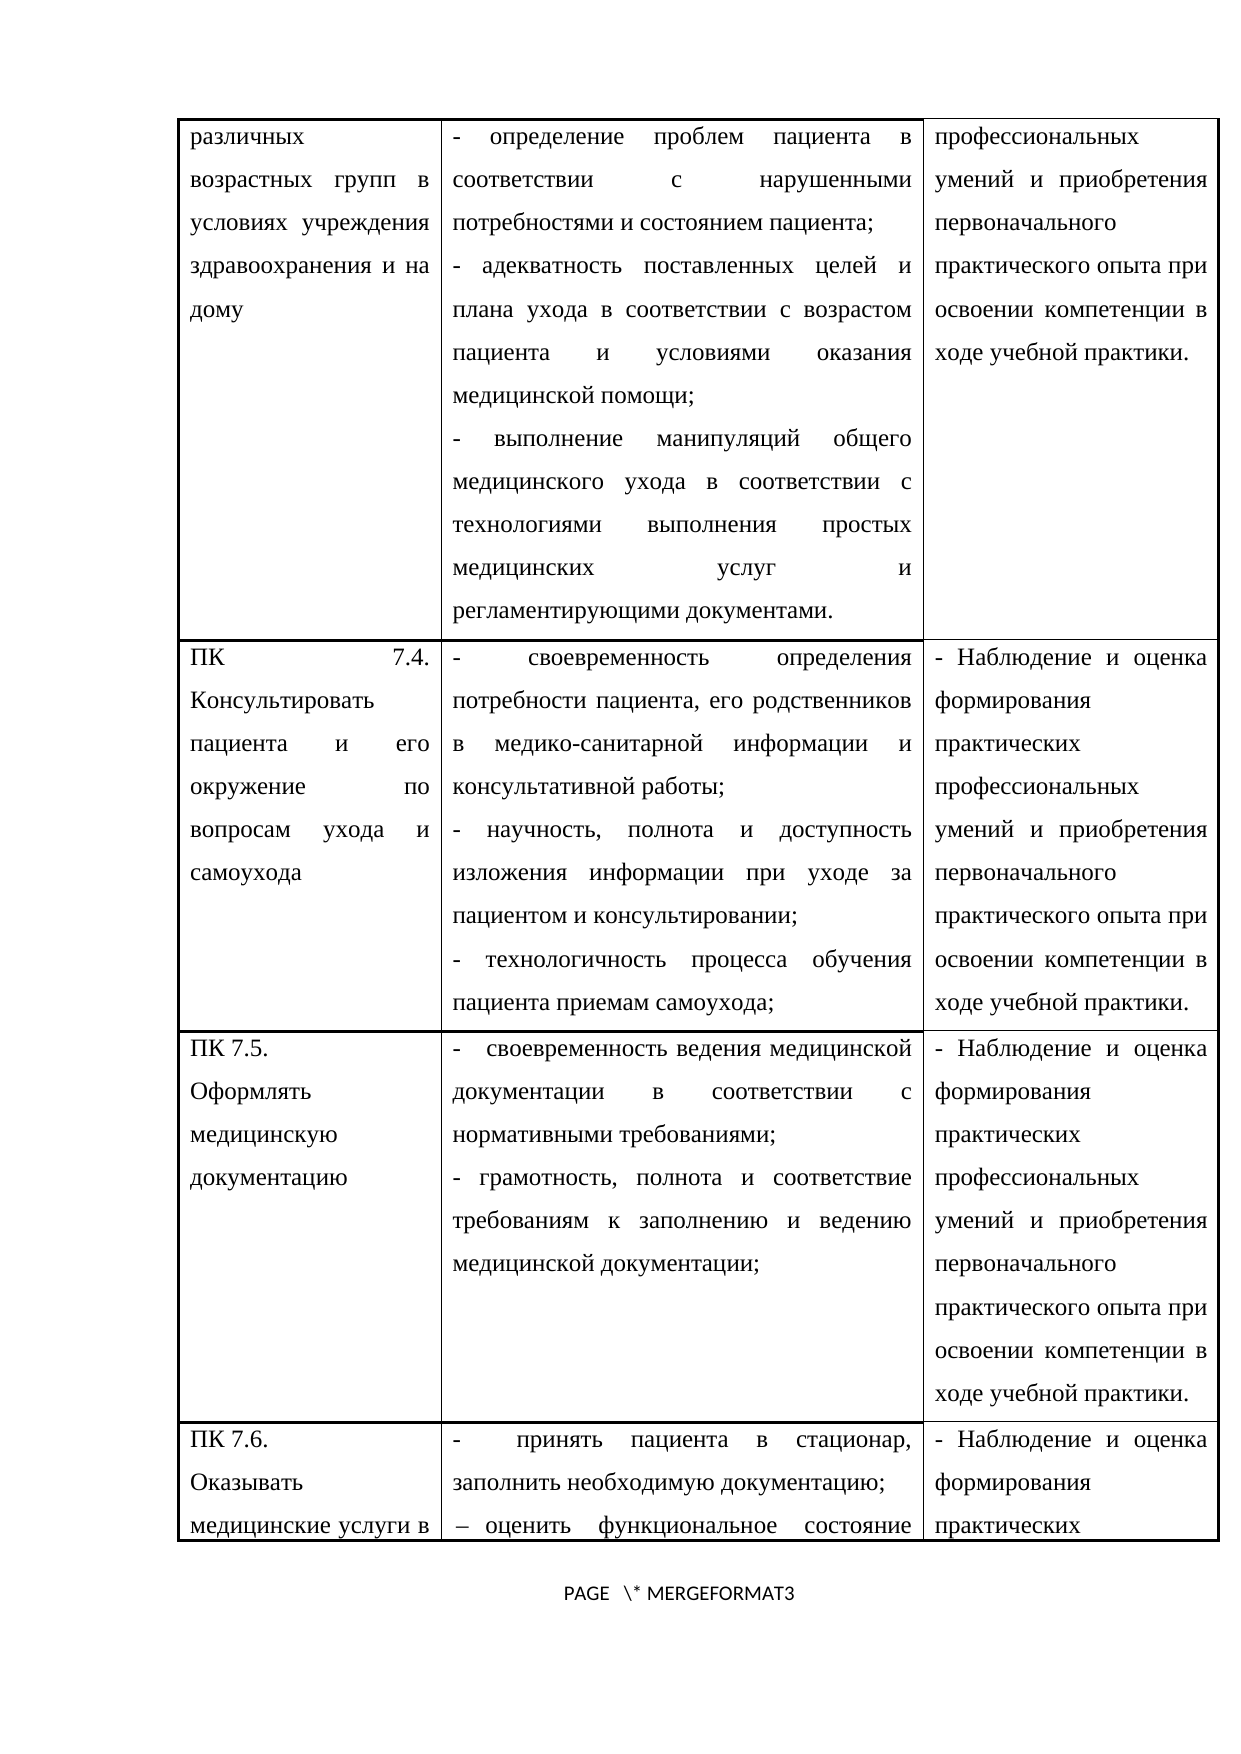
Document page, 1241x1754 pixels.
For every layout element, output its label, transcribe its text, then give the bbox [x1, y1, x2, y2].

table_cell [180, 1424, 441, 1539]
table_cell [442, 1424, 923, 1539]
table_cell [924, 1422, 1217, 1539]
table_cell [180, 121, 441, 639]
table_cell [924, 119, 1217, 639]
table_cell ПК 7.5. Оформлять медицинскую документацию [180, 1033, 441, 1421]
table_cell - своевременность определения потребности пациента, его родственников в медико-санитарной информации и консультативной работы; - научность, полнота и доступность изложения информации при уходе за пациентом и консультировании; - технологичность процесса обучения пациента приемам самоухода; [442, 642, 923, 1030]
table_cell ПК 7.4. Консультировать пациента и его окружение по вопросам ухода и самоухода [180, 642, 441, 1030]
table_cell - своевременность ведения медицинской документации в соответствии с нормативными требованиями; - грамотность, полнота и соответствие требованиям к заполнению и ведению медицинской документации; [442, 1033, 923, 1421]
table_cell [442, 121, 923, 639]
